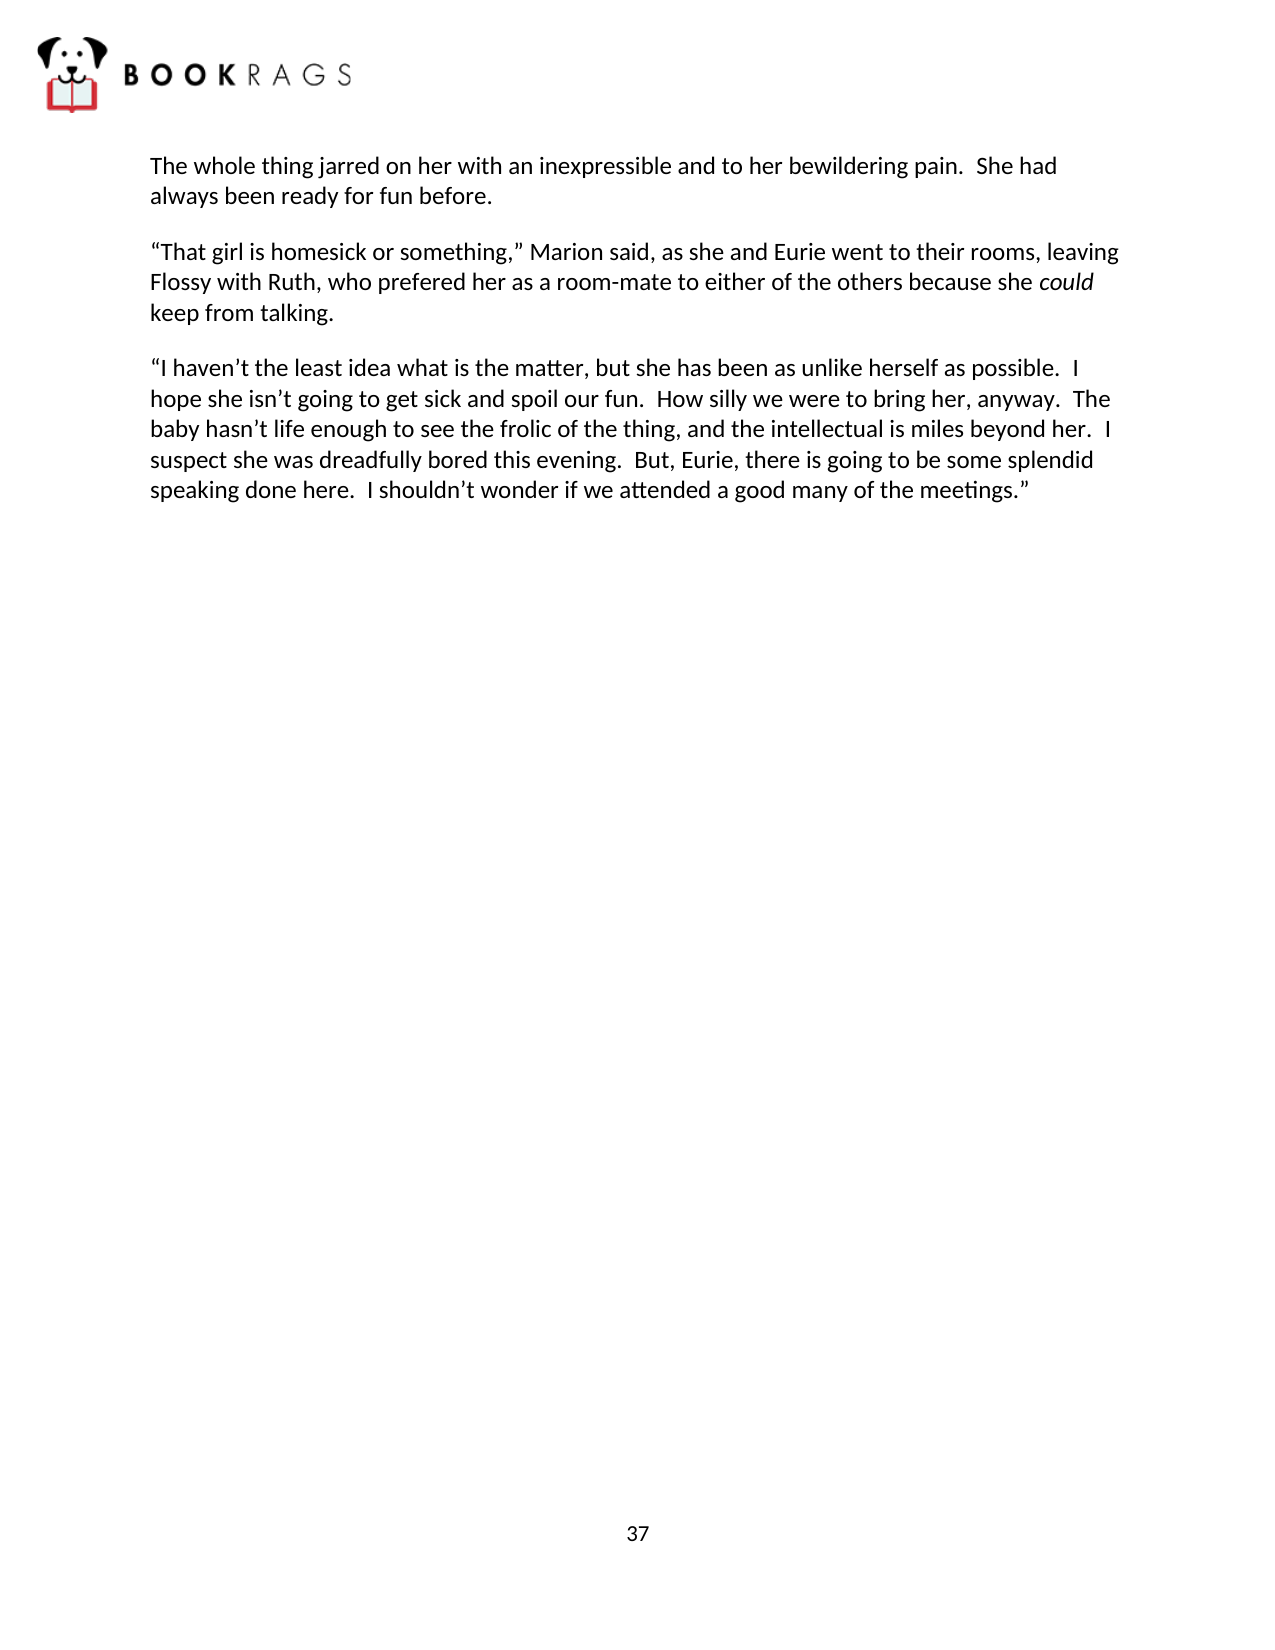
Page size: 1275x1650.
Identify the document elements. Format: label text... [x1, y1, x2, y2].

text “I haven’t the least idea what is the matter, but she has been as unlike herself as possible. I hope she isn’t going to get sick and spoil our fun. How silly we were to bring her, anyway. The baby hasn’t life enough to see the frolic of the thing, and the intellectual is miles beyond her. I suspect she was dreadfully bored this evening. But, Eurie, there is going to be some splendid speaking done here. I shouldn’t wonder if we attended a good many of the meetings.” [150, 353, 1125, 505]
text The whole thing jarred on her with an inexpressible and to her bewildering pain. She had always been ready for fun before. [150, 150, 1125, 211]
text “That girl is homesick or something,” Marion said, as she and Eurie went to their rooms, leaving Flossy with Ruth, who prefered her as a room-mate to either of the others because she could keep from talking. [150, 236, 1125, 328]
picture [37, 37, 351, 113]
